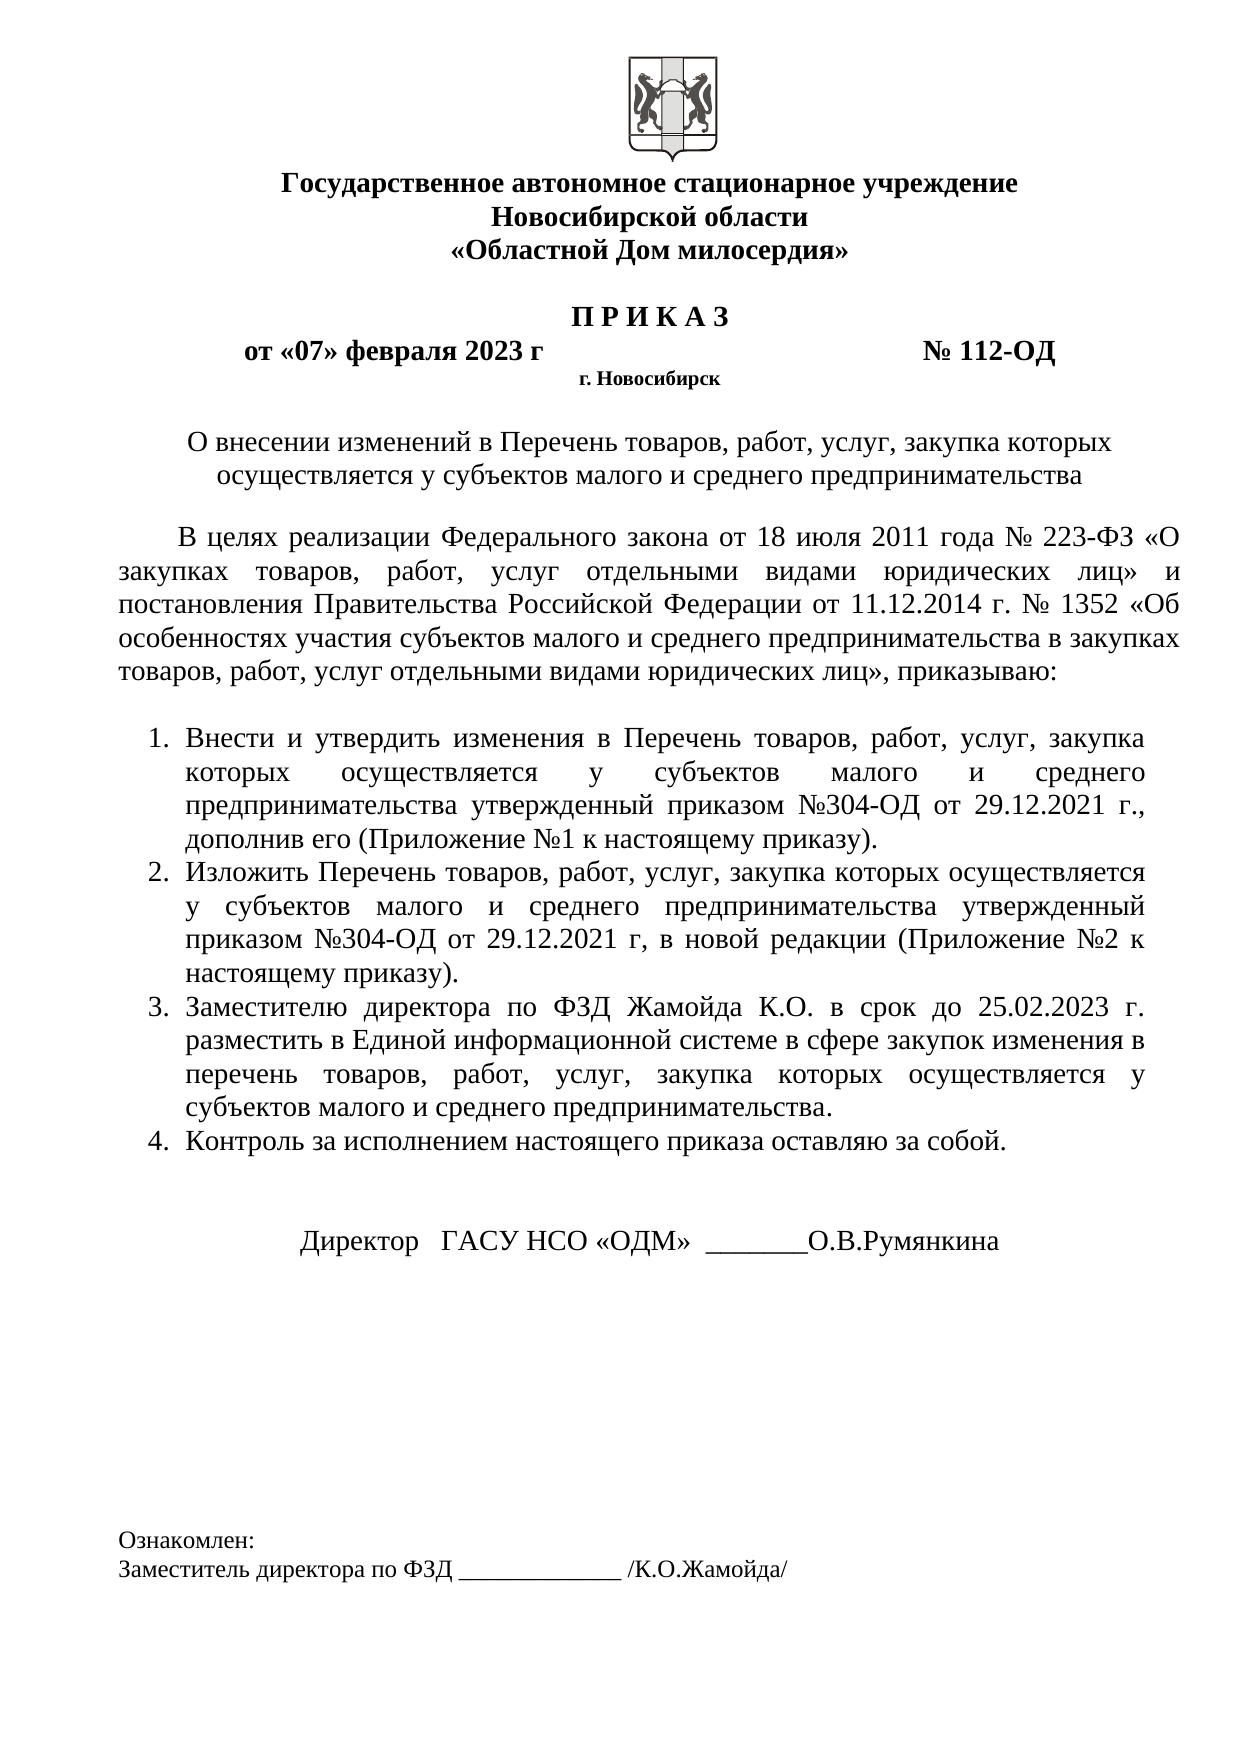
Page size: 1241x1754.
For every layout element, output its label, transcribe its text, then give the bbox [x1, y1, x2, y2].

text Директор ГАСУ НСО «ОДМ» _______О.В.Румянкина [118, 1223, 1181, 1257]
text г. Новосибирск [118, 366, 1181, 390]
text Новосибирской области [118, 199, 1181, 232]
text П Р И К А З [118, 299, 1181, 333]
list Изложить Перечень товаров, работ, услуг, закупка которых осуществляется у субъектов малого и среднего предпринимательства утвержденный приказом №304-ОД от 29.12.2021 г, в новой редакции (Приложение №2 к настоящему приказу). [148, 854, 1146, 989]
list Внести и утвердить изменения в Перечень товаров, работ, услуг, закупка которых осуществляется у субъектов малого и среднего предпринимательства утвержденный приказом №304-ОД от 29.12.2021 г., дополнив его (Приложение №1 к настоящему приказу). [148, 720, 1146, 854]
text В целях реализации Федерального закона от 18 июля 2011 года № 223-ФЗ «О закупках товаров, работ, услуг отдельными видами юридических лиц» и постановления Правительства Российской Федерации от 11.12.2014 г. № 1352 «Об особенностях участия субъектов малого и среднего предпринимательства в закупках товаров, работ, услуг отдельными видами юридических лиц», приказываю: [118, 519, 1181, 687]
text О внесении изменений в Перечень товаров, работ, услуг, закупка которых осуществляется у субъектов малого и среднего предпринимательства [118, 424, 1181, 491]
text Государственное автономное стационарное учреждение [118, 165, 1181, 199]
text от «07» февраля 2023 г № 112-ОД [118, 333, 1181, 366]
list Контроль за исполнением настоящего приказа оставляю за собой. [148, 1123, 1146, 1156]
table_header [617, 57, 724, 165]
text Заместитель директора по ФЗД _____________ /К.О.Жамойда/ [118, 1554, 1181, 1583]
list Заместителю директора по ФЗД Жамойда К.О. в срок до 25.02.2023 г. разместить в Единой информационной системе в сфере закупок изменения в перечень товаров, работ, услуг, закупка которых осуществляется у субъектов малого и среднего предпринимательства. [148, 989, 1146, 1123]
text Ознакомлен: [118, 1525, 1181, 1554]
text «Областной Дом милосердия» [118, 232, 1181, 266]
